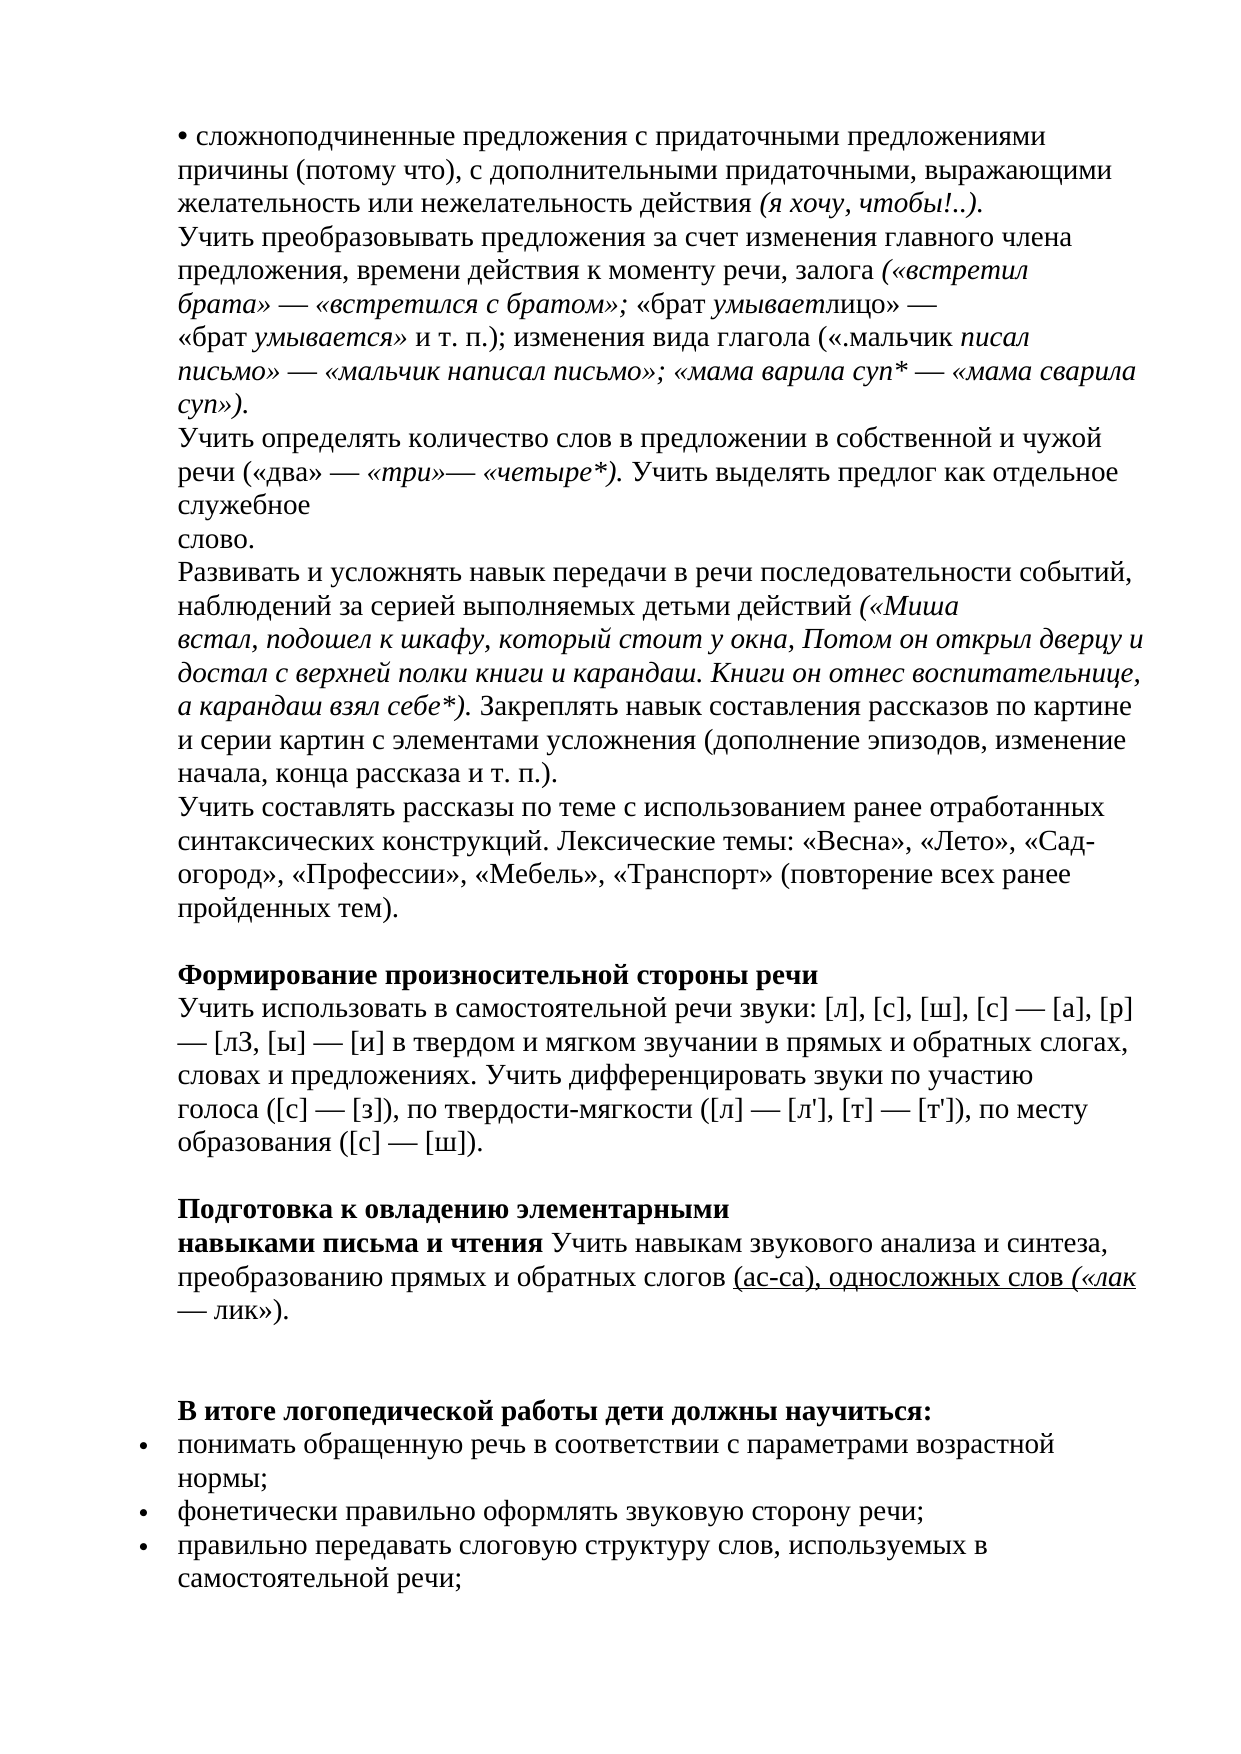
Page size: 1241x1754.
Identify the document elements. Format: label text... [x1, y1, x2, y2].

text слово. [177, 521, 1152, 554]
text Учить составлять рассказы по теме с использованием ранее отработанных синтаксических конструкций. Лексические темы: «Весна», «Лето», «Сад-огород», «Профессии», «Мебель», «Транспорт» (повторение всех ранее пройденных тем). [177, 789, 1152, 923]
text Учить использовать в самостоятельной речи звуки: [л], [с], [ш], [с] — [а], [р] — [лЗ, [ы] — [и] в твердом и мягком звучании в прямых и обратных слогах, словах и предложениях. Учить дифференцировать звуки по участию голоса ([с] — [з]), по твердости-мягкости ([л] — [л'], [т] — [т']), по месту образования ([с] — [ш]). [177, 990, 1152, 1158]
text желательность или нежелательность действия (я хочу, чтобы!..). [177, 185, 1152, 219]
text Формирование произносительной стороны речи [177, 957, 1152, 990]
list фонетически правильно оформлять звуковую сторону речи; [140, 1493, 1152, 1527]
list понимать обращенную речь в соответствии с параметрами возрастной нормы; [140, 1426, 1152, 1493]
text Подготовка к овладению элементарными [177, 1192, 1152, 1225]
list правильно передавать слоговую структуру слов, используемых в самостоятельной речи; [140, 1527, 1152, 1594]
text В итоге логопедической работы дети должны научиться: [177, 1393, 1152, 1426]
text Учить определять количество слов в предложении в собственной и чужой речи («два» — «три»— «четыре*). Учить выделять предлог как отдельное служебное [177, 420, 1152, 521]
text • сложноподчиненные предложения с придаточными предложениями причины (потому что), с дополнительными придаточными, выражающими [177, 118, 1152, 185]
text Учить преобразовывать предложения за счет изменения главного члена предложения, времени действия к моменту речи, залога («встретил брата» — «встретился с братом»; «брат умываетлицо» — «брат умывается» и т. п.); изменения вида глагола («.мальчик писал письмо» — «мальчик написал письмо»; «мама варила суп* — «мама сварила суп»). [177, 219, 1152, 420]
text Развивать и усложнять навык передачи в речи последовательности событий, наблюдений за серией выполняемых детьми действий («Миша встал, подошел к шкафу, который стоит у окна, Потом он открыл дверцу и достал с верхней полки книги и карандаш. Книги он отнес воспитательнице, а карандаш взял себе*). Закреплять навык составления рассказов по картине и серии картин с элементами усложнения (дополнение эпизодов, изменение начала, конца рассказа и т. п.). [177, 554, 1152, 789]
text навыками письма и чтения Учить навыкам звукового анализа и синтеза, преобразованию прямых и обратных слогов (ас-са), односложных слов («лак— лик»). [177, 1225, 1152, 1326]
